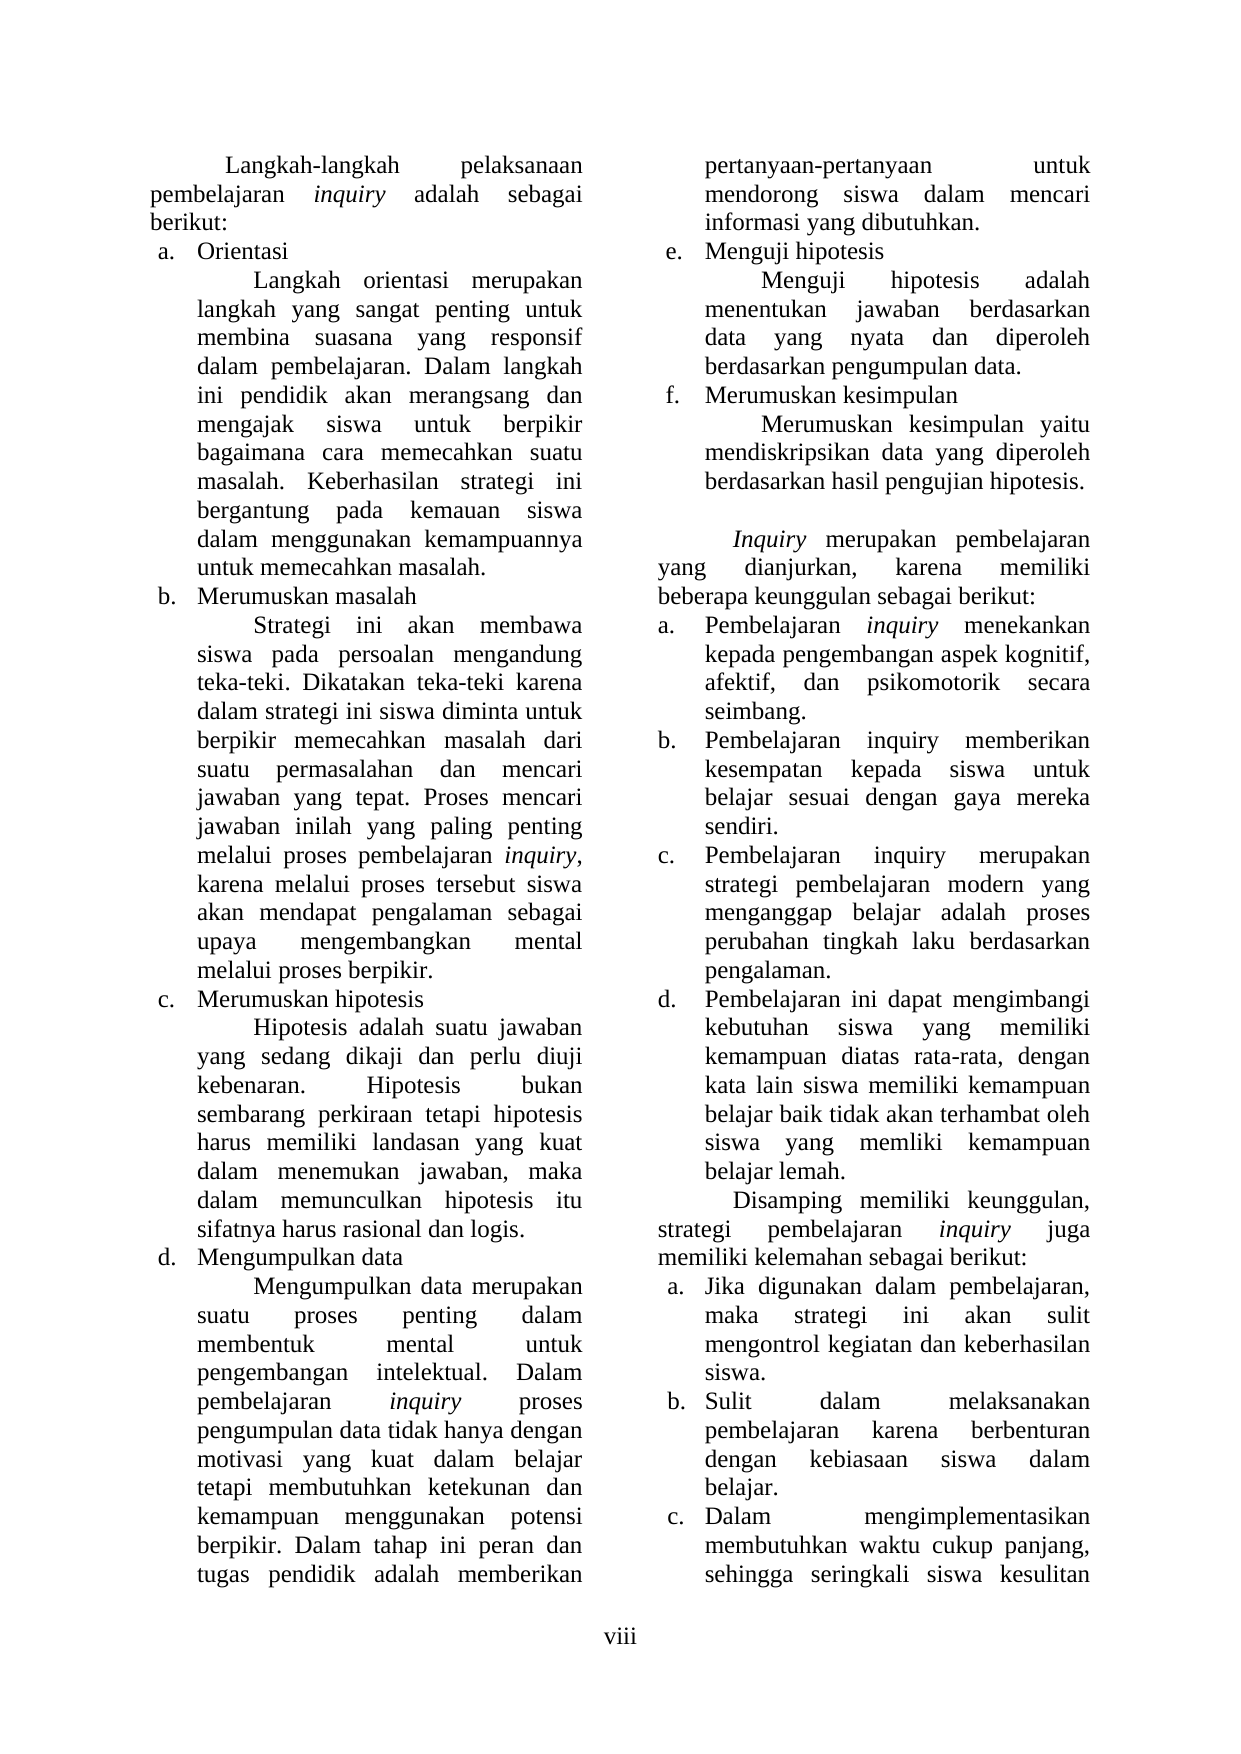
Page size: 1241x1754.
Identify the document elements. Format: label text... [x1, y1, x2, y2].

list Sulit dalam melaksanakan pembelajaran karena berbenturan dengan kebiasaan siswa dalam belajar. [667, 1386, 1090, 1501]
list Merumuskan kesimpulan yaitu mendiskripsikan data yang diperoleh berdasarkan hasil pengujian hipotesis. [704, 409, 1090, 495]
list Mengumpulkan data merupakan suatu proses penting dalam membentuk mental untuk pengembangan intelektual. Dalam pembelajaran inquiry proses pengumpulan data tidak hanya dengan motivasi yang kuat dalam belajar tetapi membutuhkan ketekunan dan kemampuan menggunakan potensi berpikir. Dalam tahap ini peran dan tugas pendidik adalah memberikan pertanyaan-pertanyaan untuk mendorong siswa dalam mencari informasi yang dibutuhkan. [704, 150, 1090, 236]
list Menguji hipotesis [665, 236, 1090, 265]
list Pembelajaran inquiry merupakan strategi pembelajaran modern yang menganggap belajar adalah proses perubahan tingkah laku berdasarkan pengalaman. [658, 840, 1090, 984]
list Hipotesis adalah suatu jawaban yang sedang dikaji dan perlu diuji kebenaran. Hipotesis bukan sembarang perkiraan tetapi hipotesis harus memiliki landasan yang kuat dalam menemukan jawaban, maka dalam memunculkan hipotesis itu sifatnya harus rasional dan logis. [197, 1012, 583, 1242]
list Dalam mengimplementasikan membutuhkan waktu cukup panjang, sehingga seringkali siswa kesulitan dalam menyesuaikan waktu yang ditentukan. [667, 1501, 1090, 1587]
list Strategi ini akan membawa siswa pada persoalan mengandung teka-teki. Dikatakan teka-teki karena dalam strategi ini siswa diminta untuk berpikir memecahkan masalah dari suatu permasalahan dan mencari jawaban yang tepat. Proses mencari jawaban inilah yang paling penting melalui proses pembelajaran inquiry, karena melalui proses tersebut siswa akan mendapat pengalaman sebagai upaya mengembangkan mental melalui proses berpikir. [197, 610, 583, 984]
list Langkah orientasi merupakan langkah yang sangat penting untuk membina suasana yang responsif dalam pembelajaran. Dalam langkah ini pendidik akan merangsang dan mengajak siswa untuk berpikir bagaimana cara memecahkan suatu masalah. Keberhasilan strategi ini bergantung pada kemauan siswa dalam menggunakan kemampuannya untuk memecahkan masalah. [197, 265, 583, 581]
list Merumuskan hipotesis [158, 984, 583, 1012]
list Mengumpulkan data merupakan suatu proses penting dalam membentuk mental untuk pengembangan intelektual. Dalam pembelajaran inquiry proses pengumpulan data tidak hanya dengan motivasi yang kuat dalam belajar tetapi membutuhkan ketekunan dan kemampuan menggunakan potensi berpikir. Dalam tahap ini peran dan tugas pendidik adalah memberikan pertanyaan-pertanyaan untuk mendorong siswa dalam mencari informasi yang dibutuhkan. [197, 1271, 583, 1587]
list Mengumpulkan data [158, 1242, 583, 1271]
list Menguji hipotesis adalah menentukan jawaban berdasarkan data yang nyata dan diperoleh berdasarkan pengumpulan data. [704, 265, 1090, 380]
list Merumuskan kesimpulan [665, 380, 1090, 409]
list Inquiry merupakan pembelajaran yang dianjurkan, karena memiliki beberapa keunggulan sebagai berikut: [658, 524, 1090, 610]
list Langkah-langkah pelaksanaan pembelajaran inquiry adalah sebagai berikut: [150, 150, 583, 236]
list Orientasi [158, 236, 583, 265]
list Jika digunakan dalam pembelajaran, maka strategi ini akan sulit mengontrol kegiatan dan keberhasilan siswa. [667, 1271, 1090, 1386]
list Merumuskan masalah [158, 581, 583, 610]
list Pembelajaran inquiry memberikan kesempatan kepada siswa untuk belajar sesuai dengan gaya mereka sendiri. [658, 725, 1090, 840]
list Pembelajaran ini dapat mengimbangi kebutuhan siswa yang memiliki kemampuan diatas rata-rata, dengan kata lain siswa memiliki kemampuan belajar baik tidak akan terhambat oleh siswa yang memliki kemampuan belajar lemah. [658, 984, 1090, 1185]
list Disamping memiliki keunggulan, strategi pembelajaran inquiry juga memiliki kelemahan sebagai berikut: [658, 1185, 1090, 1271]
list Pembelajaran inquiry menekankan kepada pengembangan aspek kognitif, afektif, dan psikomotorik secara seimbang. [658, 610, 1090, 725]
